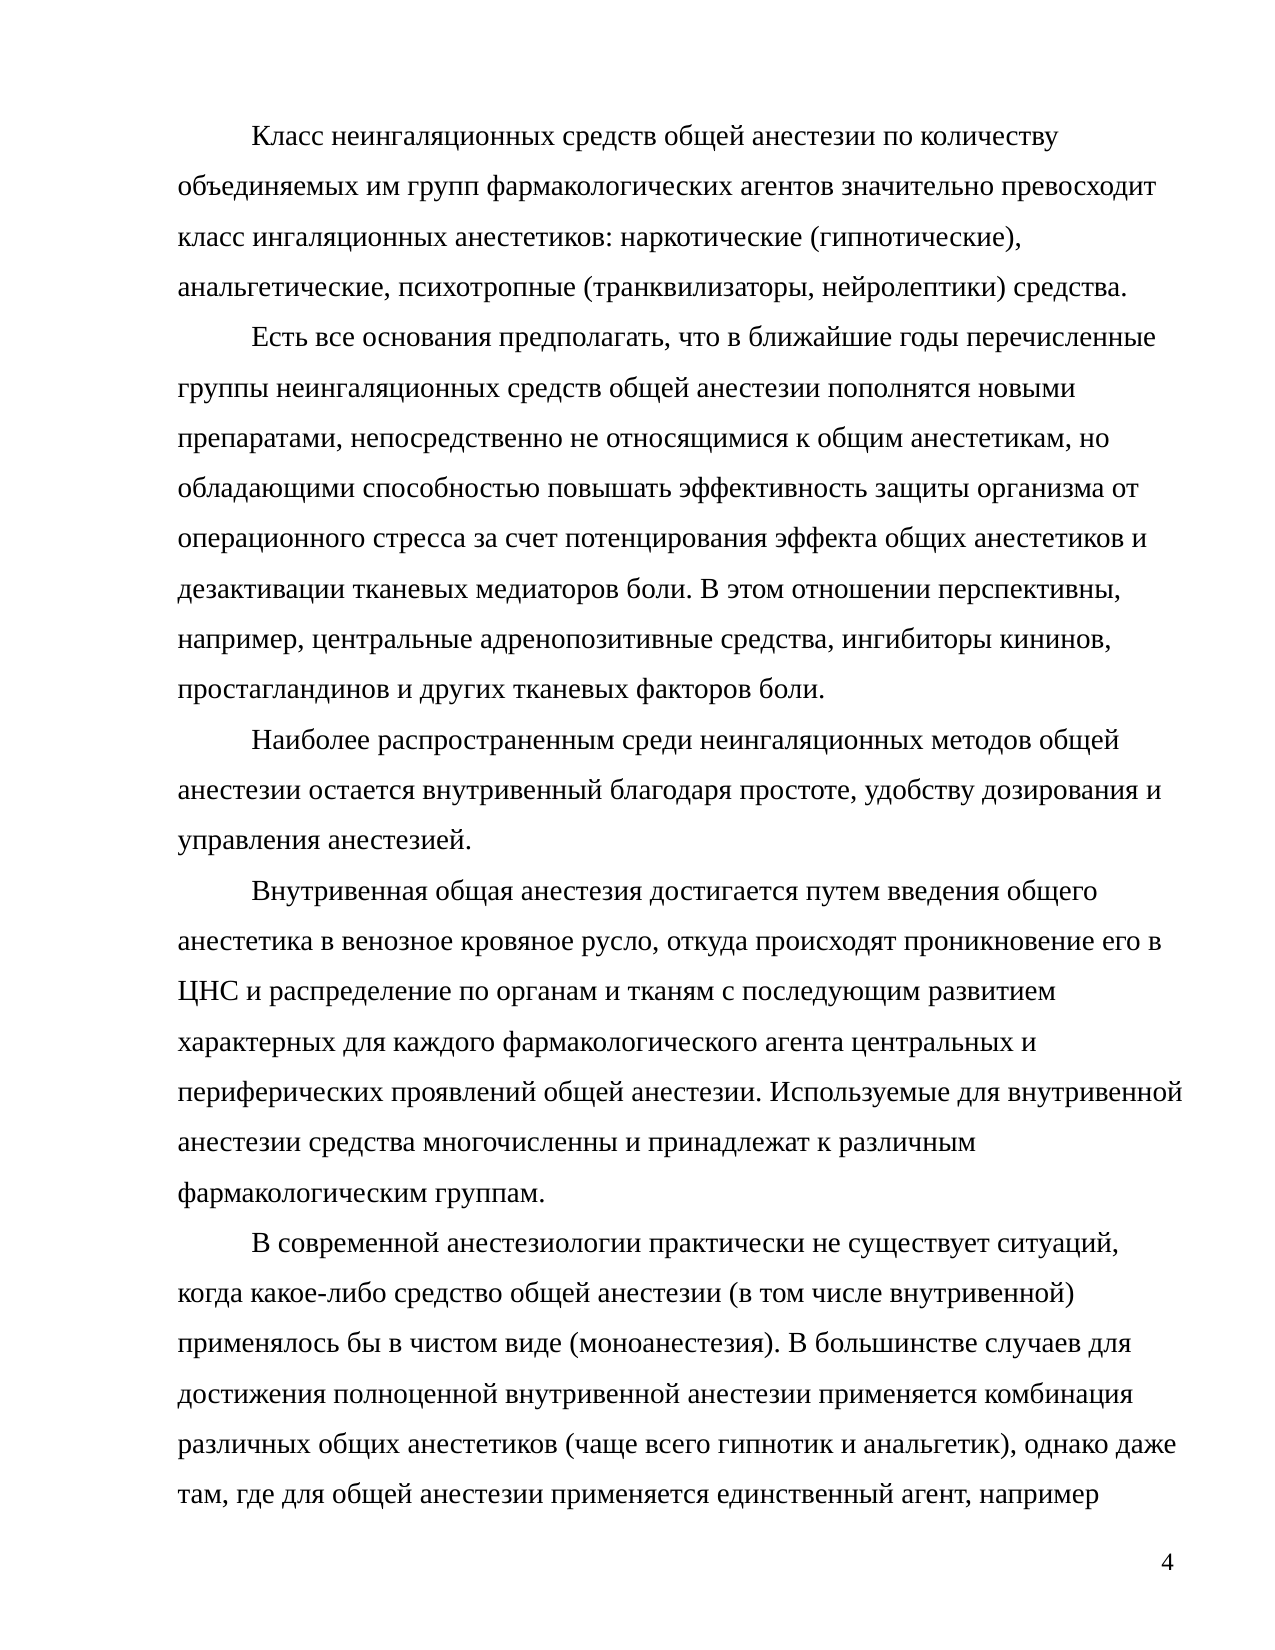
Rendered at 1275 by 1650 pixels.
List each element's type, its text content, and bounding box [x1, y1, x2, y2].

text Класс неингаляционных средств общей анестезии по количеству объединяемых им групп фармакологических агентов значительно превосходит класс ингаляционных анестетиков: наркотические (гипнотические), анальгетические, психотропные (транквилизаторы, нейролептики) средства. [177, 118, 1186, 303]
text Наиболее распространенным среди неингаляционных методов общей анестезии остается внутривенный благодаря простоте, удобству дозирования и управления анестезией. [177, 722, 1186, 856]
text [177, 1225, 1186, 1510]
text Внутривенная общая анестезия достигается путем введения общего анестетика в венозное кровяное русло, откуда происходят проникновение его в ЦНС и распределение по органам и тканям с последующим развитием характерных для каждого фармакологического агента центральных и периферических проявлений общей анестезии. Используемые для внутривенной анестезии средства многочисленны и принадлежат к различным фармакологическим группам. [177, 873, 1186, 1208]
text Есть все основания предполагать, что в ближайшие годы перечисленные группы неингаляционных средств общей анестезии пополнятся новыми препаратами, непосредственно не относящимися к общим анестетикам, но обладающими способностью повышать эффективность защиты организма от операционного стресса за счет потенцирования эффекта общих анестетиков и дезактивации тканевых медиаторов боли. В этом отношении перспективны, например, центральные адренопозитивные средства, ингибиторы кининов, простагландинов и других тканевых факторов боли. [177, 319, 1186, 705]
